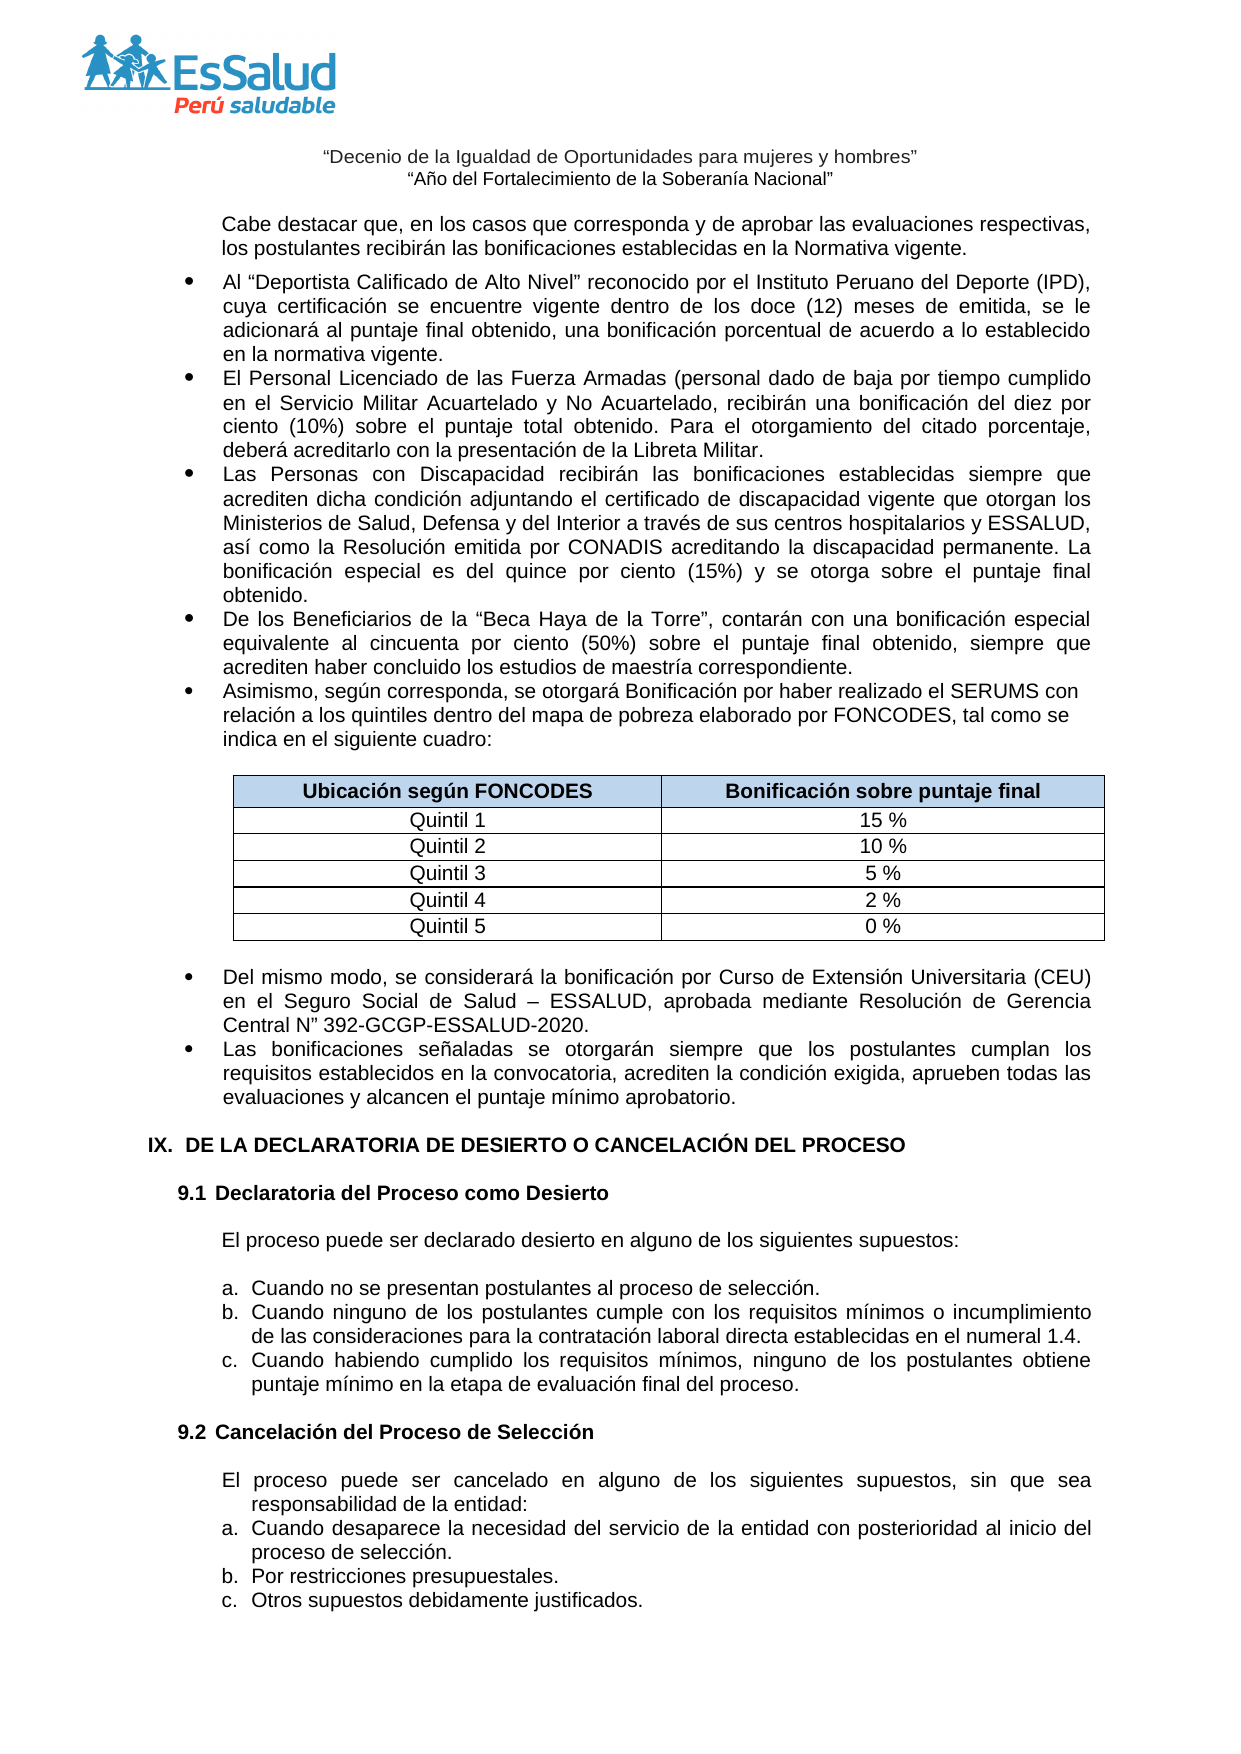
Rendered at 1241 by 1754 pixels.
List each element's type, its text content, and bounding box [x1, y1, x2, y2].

table_cell 10 % [662, 834, 1104, 860]
list Cuando desaparece la necesidad del servicio de la entidad con posterioridad al inicio del proceso de selección. [221, 1516, 1092, 1564]
list De los Beneficiarios de la “Beca Haya de la Torre”, contarán con una bonificación especial equivalente al cincuenta por ciento (50%) sobre el puntaje final obtenido, siempre que acrediten haber concluido los estudios de maestría correspondiente. [185, 607, 1092, 679]
table_cell Quintil 1 [234, 808, 661, 833]
text El proceso puede ser declarado desierto en alguno de los siguientes supuestos: [221, 1228, 1092, 1252]
picture [75, 26, 342, 121]
list Cuando habiendo cumplido los requisitos mínimos, ninguno de los postulantes obtiene puntaje mínimo en la etapa de evaluación final del proceso. [222, 1348, 1092, 1396]
table_cell Quintil 5 [234, 914, 661, 939]
list Otros supuestos debidamente justificados. [221, 1588, 1092, 1612]
table_cell 0 % [662, 914, 1104, 939]
table_header Ubicación según FONCODES [234, 776, 661, 807]
table_cell 5 % [662, 861, 1104, 886]
list DE LA DECLARATORIA DE DESIERTO O CANCELACIÓN DEL PROCESO [148, 1132, 1092, 1156]
list Las bonificaciones señaladas se otorgarán siempre que los postulantes cumplan los requisitos establecidos en la convocatoria, acrediten la condición exigida, aprueben todas las evaluaciones y alcancen el puntaje mínimo aprobatorio. [185, 1036, 1092, 1108]
list Cancelación del Proceso de Selección [177, 1420, 1092, 1444]
list Las Personas con Discapacidad recibirán las bonificaciones establecidas siempre que acrediten dicha condición adjuntando el certificado de discapacidad vigente que otorgan los Ministerios de Salud, Defensa y del Interior a través de sus centros hospitalarios y ESSALUD, así como la Resolución emitida por CONADIS acreditando la discapacidad permanente. La bonificación especial es del quince por ciento (15%) y se otorga sobre el puntaje final obtenido. [185, 462, 1092, 607]
text Cabe destacar que, en los casos que corresponda y de aprobar las evaluaciones respectivas, los postulantes recibirán las bonificaciones establecidas en la Normativa vigente. [221, 212, 1092, 260]
list Cuando ninguno de los postulantes cumple con los requisitos mínimos o incumplimiento de las consideraciones para la contratación laboral directa establecidas en el numeral 1.4. [222, 1300, 1092, 1348]
list Del mismo modo, se considerará la bonificación por Curso de Extensión Universitaria (CEU) en el Seguro Social de Salud – ESSALUD, aprobada mediante Resolución de Gerencia Central N” 392-GCGP-ESSALUD-2020. [185, 964, 1092, 1036]
list Cuando no se presentan postulantes al proceso de selección. [222, 1276, 1092, 1300]
list Asimismo, según corresponda, se otorgará Bonificación por haber realizado el SERUMS con relación a los quintiles dentro del mapa de pobreza elaborado por FONCODES, tal como se indica en el siguiente cuadro: [185, 679, 1092, 751]
table_cell 15 % [662, 808, 1104, 833]
table_header Bonificación sobre puntaje final [662, 776, 1104, 807]
table_cell 2 % [662, 888, 1104, 913]
list Por restricciones presupuestales. [221, 1564, 1092, 1588]
list Al “Deportista Calificado de Alto Nivel” reconocido por el Instituto Peruano del Deporte (IPD), cuya certificación se encuentre vigente dentro de los doce (12) meses de emitida, se le adicionará al puntaje final obtenido, una bonificación porcentual de acuerdo a lo establecido en la normativa vigente. [185, 269, 1092, 366]
table_cell Quintil 4 [234, 888, 661, 913]
table_cell Quintil 3 [234, 861, 661, 886]
list Declaratoria del Proceso como Desierto [177, 1180, 1092, 1204]
text El proceso puede ser cancelado en alguno de los siguientes supuestos, sin que sea responsabilidad de la entidad: [222, 1468, 1092, 1516]
table_cell Quintil 2 [234, 834, 661, 860]
list El Personal Licenciado de las Fuerza Armadas (personal dado de baja por tiempo cumplido en el Servicio Militar Acuartelado y No Acuartelado, recibirán una bonificación del diez por ciento (10%) sobre el puntaje total obtenido. Para el otorgamiento del citado porcentaje, deberá acreditarlo con la presentación de la Libreta Militar. [185, 366, 1092, 462]
